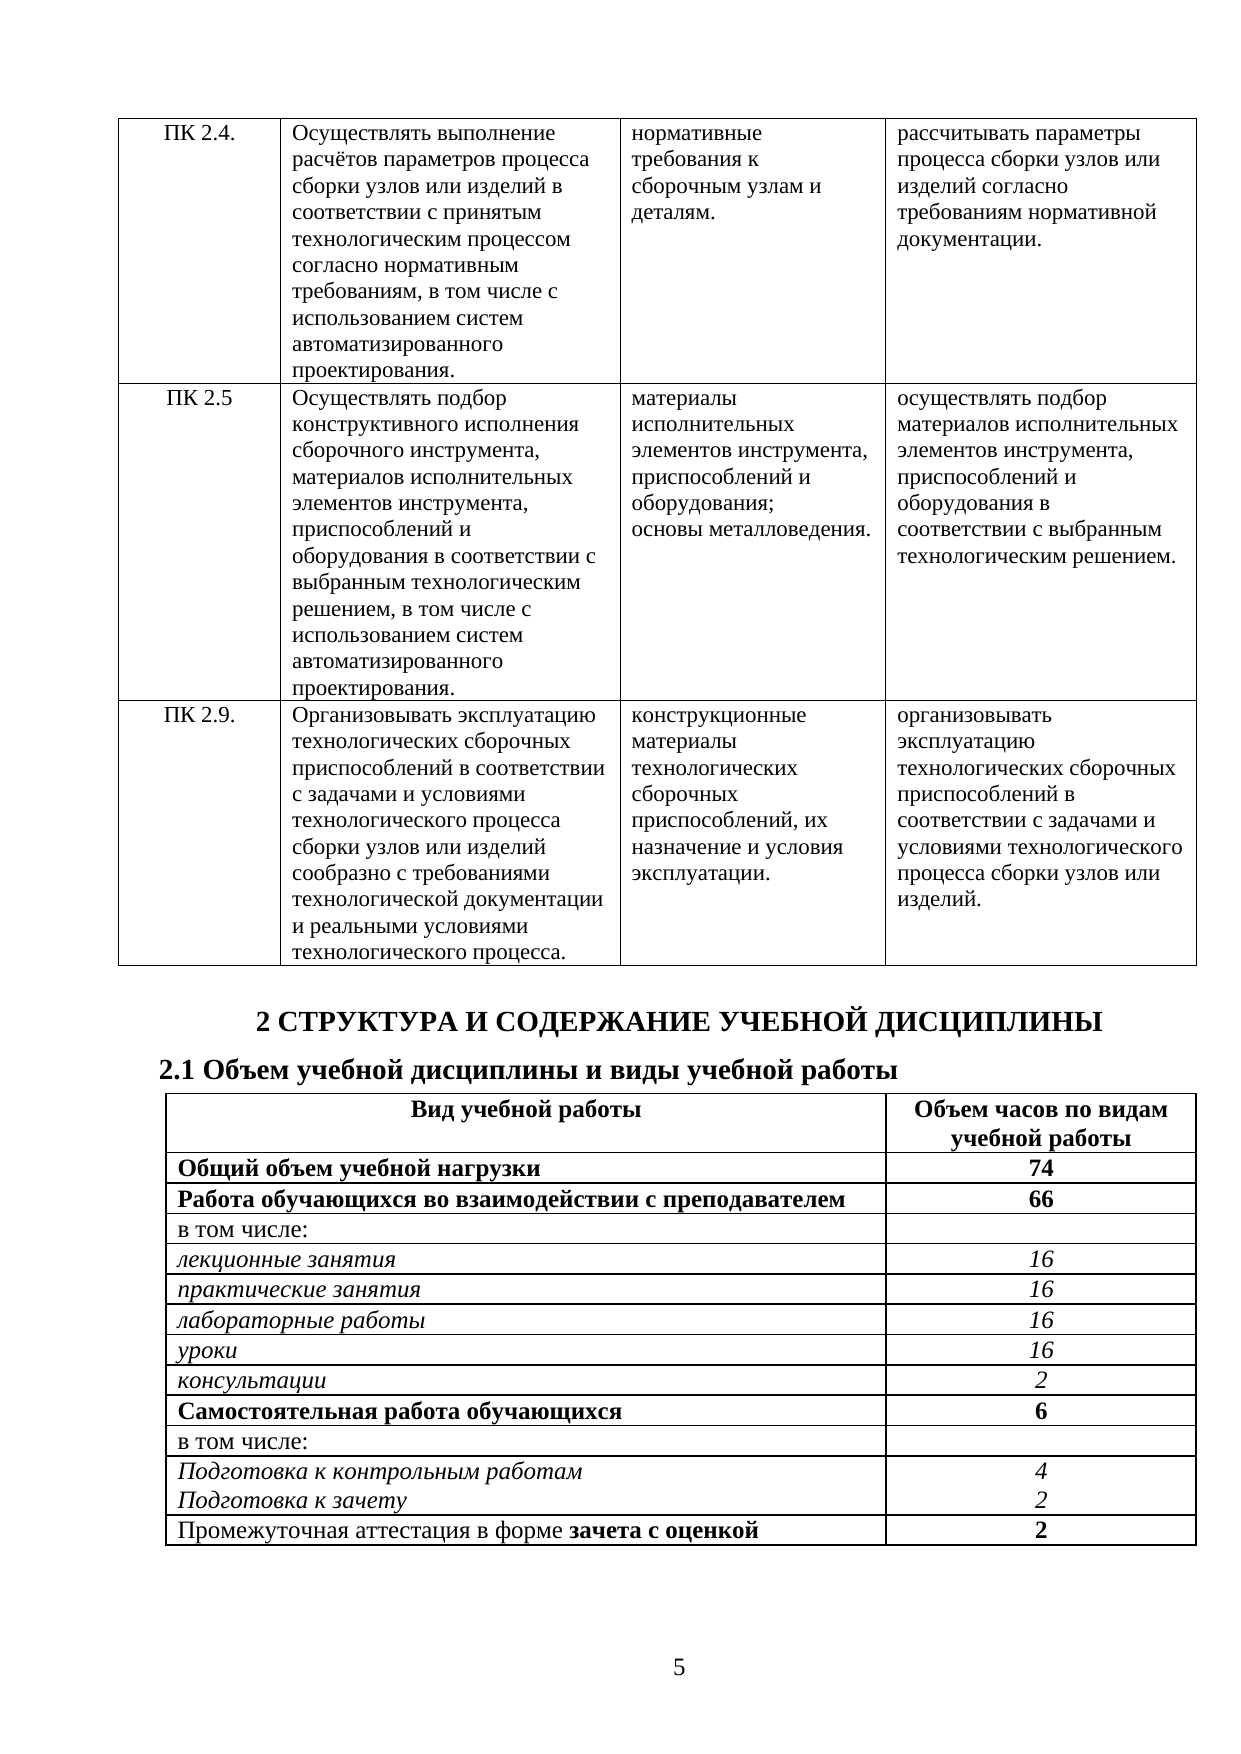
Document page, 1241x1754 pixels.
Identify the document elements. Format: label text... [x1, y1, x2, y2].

table_cell 16 [887, 1305, 1195, 1334]
table_cell 74 [887, 1153, 1195, 1182]
table_cell [887, 1214, 1195, 1243]
table_cell лабораторные работы [167, 1305, 885, 1334]
table_cell осуществлять подбор материалов исполнительных элементов инструмента, приспособлений и оборудования в соответствии с выбранным технологическим решением. [886, 384, 1196, 700]
text 2.1 Объем учебной дисциплины и виды учебной работы [158, 1052, 1181, 1085]
table_cell Работа обучающихся во взаимодействии с преподавателем [167, 1184, 885, 1212]
table_header Вид учебной работы [167, 1094, 885, 1152]
table_cell лекционные занятия [167, 1244, 885, 1273]
table_cell материалы исполнительных элементов инструмента, приспособлений и оборудования; основы металловедения. [621, 384, 885, 700]
table_cell ПК 2.5 [119, 384, 280, 700]
table_cell 16 [887, 1244, 1195, 1273]
table_cell организовывать эксплуатацию технологических сборочных приспособлений в соответствии с задачами и условиями технологического процесса сборки узлов или изделий. [886, 701, 1196, 964]
table_cell 16 [887, 1275, 1195, 1303]
table_cell практические занятия [167, 1275, 885, 1303]
table_cell консультации [167, 1366, 885, 1394]
table_cell Организовывать эксплуатацию технологических сборочных приспособлений в соответствии с задачами и условиями технологического процесса сборки узлов или изделий сообразно с требованиями технологической документации и реальными условиями технологического процесса. [281, 701, 620, 964]
table_cell нормативные требования к сборочным узлам и деталям. [621, 119, 885, 383]
table_cell 66 [887, 1184, 1195, 1212]
table_cell 2 [887, 1366, 1195, 1394]
table_cell 2 [887, 1516, 1195, 1544]
table_cell рассчитывать параметры процесса сборки узлов или изделий согласно требованиям нормативной документации. [886, 119, 1196, 383]
table_cell ПК 2.4. [119, 119, 280, 383]
text 2 СТРУКТУРА И СОДЕРЖАНИЕ УЧЕБНОЙ ДИСЦИПЛИНЫ [177, 1004, 1181, 1037]
table_cell уроки [167, 1335, 885, 1364]
table_cell [887, 1426, 1195, 1455]
table_cell Самостоятельная работа обучающихся [167, 1396, 885, 1424]
table_cell Подготовка к контрольным работам Подготовка к зачету [167, 1457, 885, 1514]
table_header Объем часов по видам учебной работы [887, 1094, 1195, 1152]
table_cell 4 2 [887, 1457, 1195, 1514]
table_cell Общий объем учебной нагрузки [167, 1153, 885, 1182]
table_cell 6 [887, 1396, 1195, 1424]
table_cell в том числе: [167, 1426, 885, 1455]
table_cell Промежуточная аттестация в форме зачета с оценкой [167, 1516, 885, 1544]
table_cell Осуществлять выполнение расчётов параметров процесса сборки узлов или изделий в соответствии с принятым технологическим процессом согласно нормативным требованиям, в том числе с использованием систем автоматизированного проектирования. [281, 119, 620, 383]
table_cell в том числе: [167, 1214, 885, 1243]
table_cell 16 [887, 1335, 1195, 1364]
table_cell Осуществлять подбор конструктивного исполнения сборочного инструмента, материалов исполнительных элементов инструмента, приспособлений и оборудования в соответствии с выбранным технологическим решением, в том числе с использованием систем автоматизированного проектирования. [281, 384, 620, 700]
table_cell ПК 2.9. [119, 701, 280, 964]
table_cell конструкционные материалы технологических сборочных приспособлений, их назначение и условия эксплуатации. [621, 701, 885, 964]
